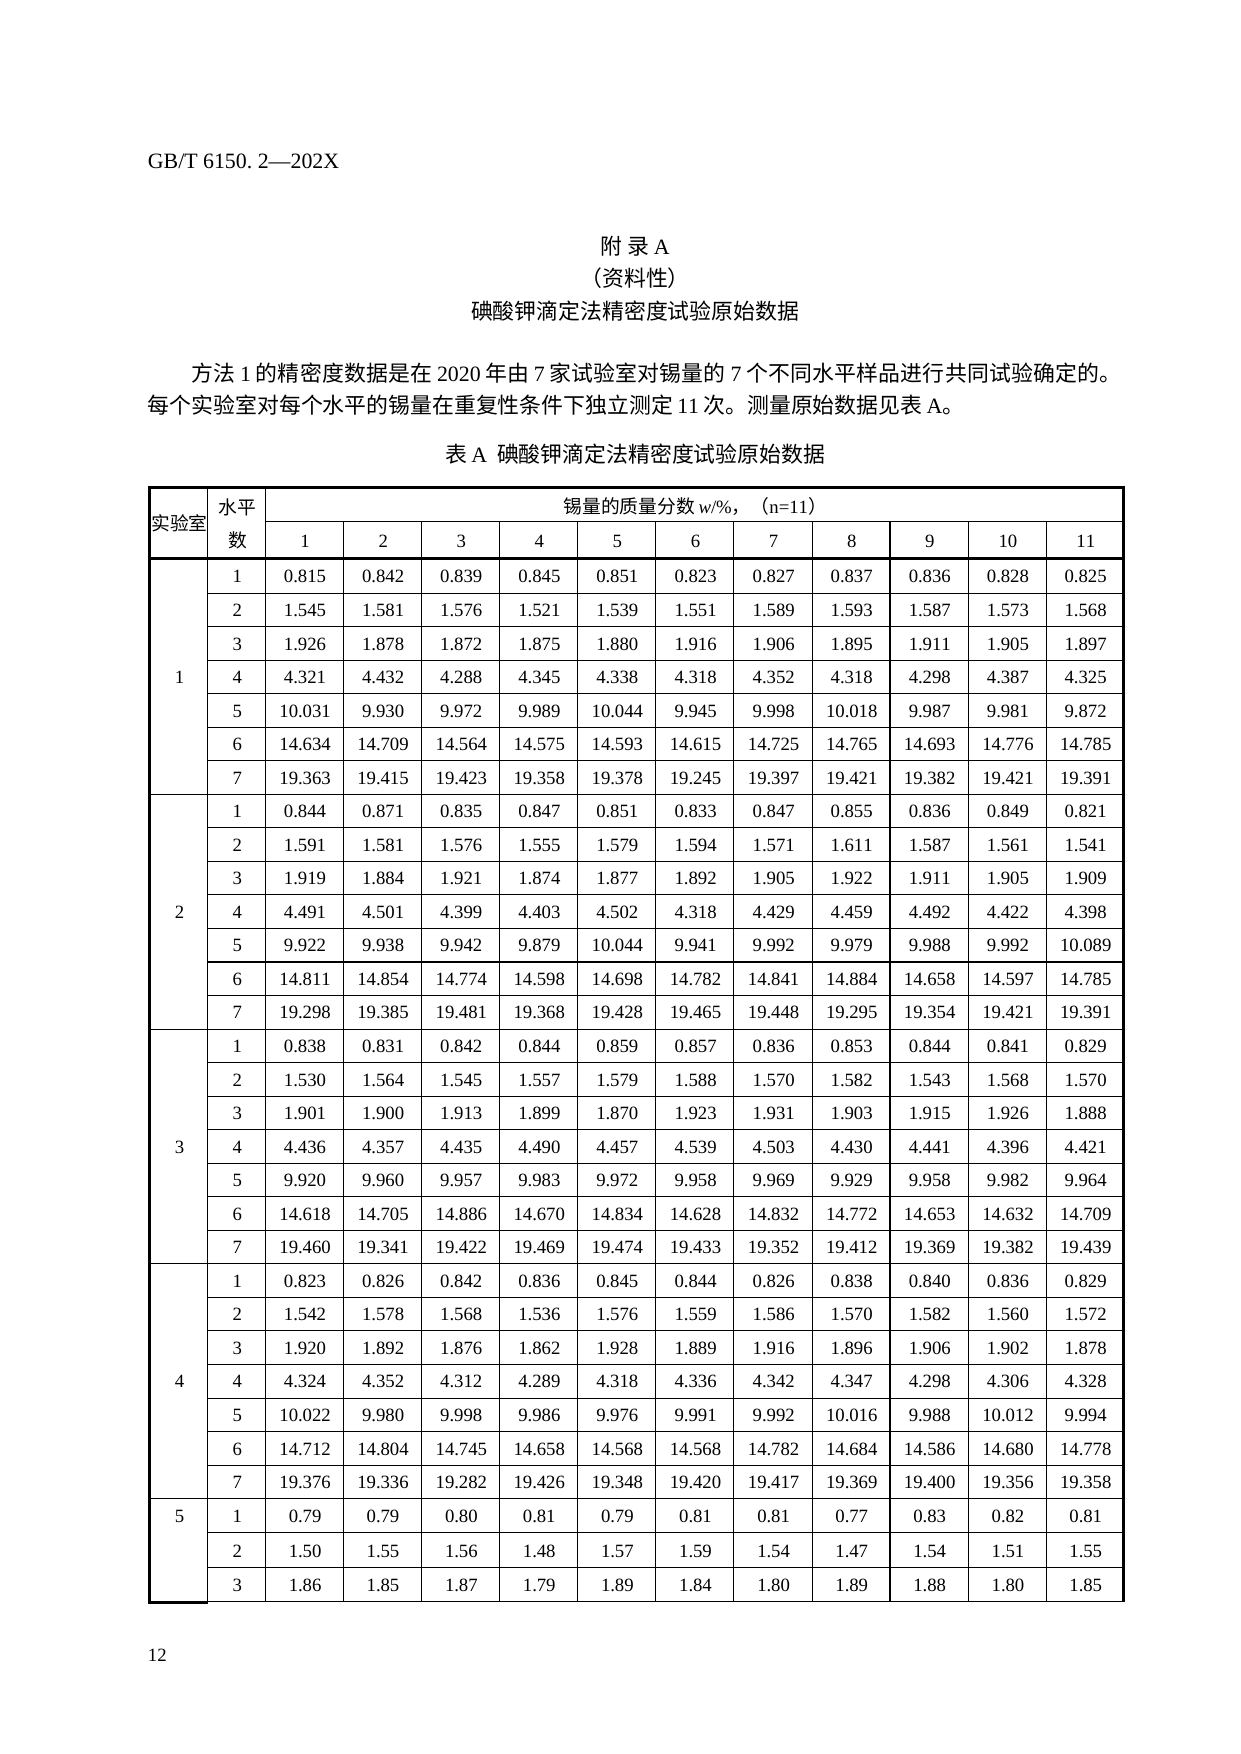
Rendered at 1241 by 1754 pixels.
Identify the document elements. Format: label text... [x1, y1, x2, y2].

table_cell 4.318 [578, 1365, 655, 1397]
table_cell 10.012 [969, 1399, 1046, 1431]
table_cell 19.348 [578, 1466, 655, 1498]
table_cell 1.892 [656, 862, 733, 894]
table_cell 9.930 [344, 694, 421, 727]
table_cell 1.905 [734, 862, 812, 894]
table_cell 0.77 [813, 1499, 889, 1532]
table_cell 4.398 [1047, 895, 1122, 928]
table_cell 1.920 [266, 1331, 343, 1364]
table_cell 9.938 [344, 929, 421, 961]
table_cell 1.876 [422, 1331, 499, 1364]
table_cell 4.321 [266, 661, 343, 693]
table_cell 1.543 [891, 1063, 968, 1096]
table_cell 10.022 [266, 1399, 343, 1431]
table_cell 4.490 [500, 1130, 577, 1163]
table_cell 4.318 [656, 661, 733, 693]
table_cell 0.815 [266, 560, 343, 592]
table_cell 1.582 [891, 1298, 968, 1330]
table_cell 1.88 [891, 1568, 968, 1601]
table_cell 5 [208, 1399, 265, 1431]
table_cell 0.836 [734, 1030, 812, 1062]
table_cell 1.576 [422, 594, 499, 626]
table_cell 10.044 [578, 694, 655, 727]
table_cell 1.581 [344, 594, 421, 626]
table_cell 19.465 [656, 996, 733, 1028]
table_cell 0.840 [891, 1264, 968, 1297]
table_cell 19.369 [813, 1466, 889, 1498]
table_cell 14.776 [969, 728, 1046, 760]
table_cell 0.844 [266, 795, 343, 827]
table_cell 4.347 [813, 1365, 889, 1397]
table_cell 6 [208, 728, 265, 760]
table_cell 1.913 [422, 1097, 499, 1129]
table_cell 19.391 [1047, 996, 1122, 1028]
table_cell 1.902 [969, 1331, 1046, 1364]
table_cell 4.352 [734, 661, 812, 693]
table_cell 1.570 [813, 1298, 889, 1330]
table_cell 7 [208, 1231, 265, 1263]
table_cell 4.491 [266, 895, 343, 928]
table_cell 19.298 [266, 996, 343, 1028]
table_cell 0.841 [969, 1030, 1046, 1062]
table_cell 7 [734, 522, 812, 557]
table_cell 9.992 [969, 929, 1046, 961]
table_cell 1.568 [422, 1298, 499, 1330]
table_cell 4.318 [656, 895, 733, 928]
table_cell 0.831 [344, 1030, 421, 1062]
table_cell 14.884 [813, 963, 889, 995]
table_cell 9.980 [344, 1399, 421, 1431]
table_cell 4.441 [891, 1130, 968, 1163]
table_cell 1.581 [344, 828, 421, 861]
table_cell 14.568 [578, 1432, 655, 1464]
table_cell 3 [208, 1097, 265, 1129]
table_cell 1.541 [1047, 828, 1122, 861]
table_cell 14.586 [891, 1432, 968, 1464]
table_cell 1.89 [578, 1568, 655, 1601]
table_cell 9.879 [500, 929, 577, 961]
table_cell 0.839 [422, 560, 499, 592]
table_cell 1.587 [891, 828, 968, 861]
table_cell 4.396 [969, 1130, 1046, 1163]
table_cell 1.59 [656, 1533, 733, 1567]
table_cell 0.836 [891, 795, 968, 827]
table_cell 19.378 [578, 761, 655, 794]
table_cell 19.423 [422, 761, 499, 794]
table_cell 0.827 [734, 560, 812, 592]
table_cell 4.503 [734, 1130, 812, 1163]
table_cell 19.400 [891, 1466, 968, 1498]
table_cell 14.634 [266, 728, 343, 760]
table_cell 2 [208, 828, 265, 861]
table_cell 9.983 [500, 1164, 577, 1196]
table_cell 14.658 [891, 963, 968, 995]
table_cell 0.835 [422, 795, 499, 827]
table_cell 9.986 [500, 1399, 577, 1431]
table_cell 0.826 [734, 1264, 812, 1297]
table_cell 0.823 [266, 1264, 343, 1297]
table_cell 1.905 [969, 862, 1046, 894]
table_cell 4.387 [969, 661, 1046, 693]
table_cell 4.312 [422, 1365, 499, 1397]
table_cell 4.432 [344, 661, 421, 693]
table_cell 19.368 [500, 996, 577, 1028]
table_cell 1 [208, 1264, 265, 1297]
table_cell 19.354 [891, 996, 968, 1028]
table_cell 4.288 [422, 661, 499, 693]
table_cell 19.358 [1047, 1466, 1122, 1498]
table_cell 1.521 [500, 594, 577, 626]
table_cell 4.430 [813, 1130, 889, 1163]
table_cell 14.811 [266, 963, 343, 995]
table_cell 0.845 [578, 1264, 655, 1297]
table_cell 14.680 [969, 1432, 1046, 1464]
table_cell 0.842 [344, 560, 421, 592]
table_cell 1.48 [500, 1533, 577, 1567]
table_cell 9 [891, 522, 968, 557]
table_cell 14.597 [969, 963, 1046, 995]
table_cell 1.888 [1047, 1097, 1122, 1129]
table_cell 19.352 [734, 1231, 812, 1263]
table_cell 14.564 [422, 728, 499, 760]
table_cell 1.921 [422, 862, 499, 894]
table_header 实验室 [151, 489, 207, 557]
table_cell 1.877 [578, 862, 655, 894]
table_cell 1.905 [969, 627, 1046, 659]
table_cell 0.853 [813, 1030, 889, 1062]
table_cell 1.576 [422, 828, 499, 861]
table_cell 0.823 [656, 560, 733, 592]
table_cell 9.957 [422, 1164, 499, 1196]
table_cell 19.421 [969, 761, 1046, 794]
table_cell 9.872 [1047, 694, 1122, 727]
table_cell 1.54 [734, 1533, 812, 1567]
table_cell 1 [208, 1499, 265, 1532]
table_cell 1.55 [344, 1533, 421, 1567]
table_cell 1.57 [578, 1533, 655, 1567]
table_cell 0.81 [1047, 1499, 1122, 1532]
table_cell 0.871 [344, 795, 421, 827]
table_cell 0.844 [656, 1264, 733, 1297]
table_cell 1.560 [969, 1298, 1046, 1330]
table_cell 1.54 [891, 1533, 968, 1567]
table_cell 19.469 [500, 1231, 577, 1263]
table_cell 1.79 [500, 1568, 577, 1601]
table_cell 1.875 [500, 627, 577, 659]
table_cell 0.82 [969, 1499, 1046, 1532]
table_cell 4.328 [1047, 1365, 1122, 1397]
table_cell 4 [151, 1264, 207, 1498]
text 表A 碘酸钾滴定法精密度试验原始数据 [148, 437, 1122, 469]
table_cell 0.836 [891, 560, 968, 592]
table_cell 0.838 [266, 1030, 343, 1062]
table_cell 0.826 [344, 1264, 421, 1297]
table_cell 14.705 [344, 1197, 421, 1230]
table_cell 10.044 [578, 929, 655, 961]
table_cell 14.785 [1047, 963, 1122, 995]
table_cell 19.422 [422, 1231, 499, 1263]
table_cell 1.892 [344, 1331, 421, 1364]
table_cell 0.81 [500, 1499, 577, 1532]
table_cell 14.854 [344, 963, 421, 995]
table_cell 14.785 [1047, 728, 1122, 760]
table_cell 14.712 [266, 1432, 343, 1464]
table_cell 1.906 [891, 1331, 968, 1364]
table_cell 19.356 [969, 1466, 1046, 1498]
table_cell 4.403 [500, 895, 577, 928]
table_cell 1.897 [1047, 627, 1122, 659]
table_cell 1.50 [266, 1533, 343, 1567]
table_cell 14.841 [734, 963, 812, 995]
table_cell 19.295 [813, 996, 889, 1028]
table_header 锡量的质量分数w/%，（n=11） [266, 489, 1122, 521]
table_cell 9.958 [891, 1164, 968, 1196]
table_cell 1.568 [1047, 594, 1122, 626]
table_cell 14.615 [656, 728, 733, 760]
table_cell 1.539 [578, 594, 655, 626]
table_cell 6 [656, 522, 733, 557]
table_cell 9.929 [813, 1164, 889, 1196]
table_cell 19.433 [656, 1231, 733, 1263]
table_cell 1.906 [734, 627, 812, 659]
table_cell 1.899 [500, 1097, 577, 1129]
table_cell 1 [151, 560, 207, 794]
table_cell 1.594 [656, 828, 733, 861]
table_cell 1.555 [500, 828, 577, 861]
table_cell 9.998 [734, 694, 812, 727]
table_cell 3 [208, 627, 265, 659]
table_cell 1 [208, 795, 265, 827]
table_cell 2 [208, 1533, 265, 1567]
table_cell 9.988 [891, 1399, 968, 1431]
table_cell 14.593 [578, 728, 655, 760]
table_cell 0.81 [734, 1499, 812, 1532]
table_cell 4.429 [734, 895, 812, 928]
table_cell 0.851 [578, 795, 655, 827]
table_cell 1.545 [266, 594, 343, 626]
table_cell 19.426 [500, 1466, 577, 1498]
table_cell 1.80 [969, 1568, 1046, 1601]
text 方法1的精密度数据是在2020年由7家试验室对锡量的7个不同水平样品进行共同试验确定的。每个实验室对每个水平的锡量在重复性条件下独立测定11次。测量原始数据见表A。 [148, 356, 1122, 421]
table_cell 11 [1047, 522, 1122, 557]
table_cell 1.874 [500, 862, 577, 894]
table_cell 9.960 [344, 1164, 421, 1196]
table_cell 1.55 [1047, 1533, 1122, 1567]
table_cell 14.670 [500, 1197, 577, 1230]
table_cell 1.51 [969, 1533, 1046, 1567]
table_cell 4.539 [656, 1130, 733, 1163]
table_cell 1.568 [969, 1063, 1046, 1096]
table_cell 0.79 [344, 1499, 421, 1532]
table_cell 1.901 [266, 1097, 343, 1129]
table_cell 4.502 [578, 895, 655, 928]
table_cell 9.969 [734, 1164, 812, 1196]
table_cell 2 [208, 1298, 265, 1330]
table_cell 1.931 [734, 1097, 812, 1129]
table_cell 2 [344, 522, 421, 557]
table_cell 14.745 [422, 1432, 499, 1464]
table_cell 4.298 [891, 1365, 968, 1397]
table_cell 9.920 [266, 1164, 343, 1196]
table_cell 7 [208, 996, 265, 1028]
table_cell 4.338 [578, 661, 655, 693]
table_cell 1.89 [813, 1568, 889, 1601]
table_cell 4.421 [1047, 1130, 1122, 1163]
table_cell 0.79 [266, 1499, 343, 1532]
table_cell 3 [208, 1568, 265, 1601]
table_cell 1.896 [813, 1331, 889, 1364]
table_cell 1.84 [656, 1568, 733, 1601]
table_cell 1.884 [344, 862, 421, 894]
table_cell 1.557 [500, 1063, 577, 1096]
table_cell 1.570 [734, 1063, 812, 1096]
table_cell 1.889 [656, 1331, 733, 1364]
table_cell 1.586 [734, 1298, 812, 1330]
table_cell 0.842 [422, 1264, 499, 1297]
table_cell 4.289 [500, 1365, 577, 1397]
table_cell 3 [151, 1030, 207, 1263]
table_cell 9.958 [656, 1164, 733, 1196]
table_cell 0.83 [891, 1499, 968, 1532]
table_cell 3 [422, 522, 499, 557]
table_cell 4.435 [422, 1130, 499, 1163]
table_cell 1.571 [734, 828, 812, 861]
table_cell 19.385 [344, 996, 421, 1028]
table_cell 1.579 [578, 1063, 655, 1096]
table_cell 14.632 [969, 1197, 1046, 1230]
table_cell 1.85 [1047, 1568, 1122, 1601]
table_cell 1.530 [266, 1063, 343, 1096]
table_cell 19.420 [656, 1466, 733, 1498]
table_cell 4 [208, 1365, 265, 1397]
table_cell 0.828 [969, 560, 1046, 592]
table_cell 0.844 [500, 1030, 577, 1062]
table_header 水平数 [208, 489, 265, 557]
table_cell 0.79 [578, 1499, 655, 1532]
table_cell 1.880 [578, 627, 655, 659]
table_cell 0.851 [578, 560, 655, 592]
table_cell 14.832 [734, 1197, 812, 1230]
table_cell 19.369 [891, 1231, 968, 1263]
table_cell 19.363 [266, 761, 343, 794]
table_cell 1.80 [734, 1568, 812, 1601]
table_cell 0.838 [813, 1264, 889, 1297]
table_cell 1 [266, 522, 343, 557]
table_cell 4.501 [344, 895, 421, 928]
table_cell 0.836 [500, 1264, 577, 1297]
table_cell 5 [578, 522, 655, 557]
table_cell 19.376 [266, 1466, 343, 1498]
table_cell 4.298 [891, 661, 968, 693]
table_cell 1.915 [891, 1097, 968, 1129]
table_cell 4.422 [969, 895, 1046, 928]
table_cell 9.942 [422, 929, 499, 961]
table_cell 1.47 [813, 1533, 889, 1567]
table_cell 3 [208, 862, 265, 894]
table_cell 9.922 [266, 929, 343, 961]
text 附 录 A [148, 228, 1122, 261]
table_cell 9.992 [734, 929, 812, 961]
table_cell 6 [208, 1197, 265, 1230]
table_cell 1.578 [344, 1298, 421, 1330]
table_cell 14.698 [578, 963, 655, 995]
table_cell 1.900 [344, 1097, 421, 1129]
table_cell 6 [208, 963, 265, 995]
table_cell 8 [813, 522, 889, 557]
table_cell 14.684 [813, 1432, 889, 1464]
table_cell 1.576 [578, 1298, 655, 1330]
table_cell 14.618 [266, 1197, 343, 1230]
table_cell 9.992 [734, 1399, 812, 1431]
table_cell 1.878 [1047, 1331, 1122, 1364]
table_cell 1.559 [656, 1298, 733, 1330]
table_cell 0.845 [500, 560, 577, 592]
table_cell 4.357 [344, 1130, 421, 1163]
table_cell 0.837 [813, 560, 889, 592]
table_cell 19.358 [500, 761, 577, 794]
table_cell 0.849 [969, 795, 1046, 827]
table_cell 1.542 [266, 1298, 343, 1330]
table_cell 1.923 [656, 1097, 733, 1129]
table_cell 1.87 [422, 1568, 499, 1601]
table_cell 1 [208, 560, 265, 592]
table_cell 1.909 [1047, 862, 1122, 894]
table_cell 1.862 [500, 1331, 577, 1364]
table_cell 10.016 [813, 1399, 889, 1431]
table_cell 4.345 [500, 661, 577, 693]
table_cell 1.564 [344, 1063, 421, 1096]
table_cell 4.342 [734, 1365, 812, 1397]
table_cell 4.459 [813, 895, 889, 928]
table_cell 9.941 [656, 929, 733, 961]
table_cell 9.988 [891, 929, 968, 961]
table_cell 4.324 [266, 1365, 343, 1397]
table_cell 9.972 [578, 1164, 655, 1196]
table_cell 1.545 [422, 1063, 499, 1096]
table_cell 19.448 [734, 996, 812, 1028]
table_cell 0.847 [734, 795, 812, 827]
table_cell 19.397 [734, 761, 812, 794]
table_cell 9.979 [813, 929, 889, 961]
table_cell 14.774 [422, 963, 499, 995]
table_cell 19.415 [344, 761, 421, 794]
table_cell 4.399 [422, 895, 499, 928]
table_cell 2 [208, 1063, 265, 1096]
table_cell 1.916 [656, 627, 733, 659]
table_cell 4.457 [578, 1130, 655, 1163]
table_cell 1.870 [578, 1097, 655, 1129]
table_cell 4.436 [266, 1130, 343, 1163]
table_cell 1.928 [578, 1331, 655, 1364]
table_cell 1.551 [656, 594, 733, 626]
table_cell 4.336 [656, 1365, 733, 1397]
table_cell 1.926 [969, 1097, 1046, 1129]
table_cell 1.903 [813, 1097, 889, 1129]
table_cell 14.834 [578, 1197, 655, 1230]
table_cell 1.588 [656, 1063, 733, 1096]
table_cell 1.56 [422, 1533, 499, 1567]
table_cell 7 [208, 1466, 265, 1498]
table_cell 14.782 [734, 1432, 812, 1464]
table_cell 1.85 [344, 1568, 421, 1601]
text （资料性） [148, 261, 1122, 293]
table_cell 9.976 [578, 1399, 655, 1431]
table_cell 0.80 [422, 1499, 499, 1532]
table_cell 1.916 [734, 1331, 812, 1364]
table_cell 14.709 [1047, 1197, 1122, 1230]
table_cell 1.579 [578, 828, 655, 861]
table_cell 9.998 [422, 1399, 499, 1431]
table_cell 19.412 [813, 1231, 889, 1263]
table_cell 2 [151, 795, 207, 1028]
table_cell 1.587 [891, 594, 968, 626]
table_cell 6 [208, 1432, 265, 1464]
table_cell 14.653 [891, 1197, 968, 1230]
table_cell 14.658 [500, 1432, 577, 1464]
table_cell 1.911 [891, 627, 968, 659]
table_cell 0.81 [656, 1499, 733, 1532]
table_cell 19.439 [1047, 1231, 1122, 1263]
table_cell 14.778 [1047, 1432, 1122, 1464]
table_cell 1.561 [969, 828, 1046, 861]
table_cell 5 [151, 1499, 207, 1601]
table_cell 2 [208, 594, 265, 626]
table_cell 19.421 [969, 996, 1046, 1028]
table_cell 5 [208, 929, 265, 961]
table_cell 10 [969, 522, 1046, 557]
table_cell 10.031 [266, 694, 343, 727]
table_cell 1.573 [969, 594, 1046, 626]
table_cell 4.492 [891, 895, 968, 928]
table_cell 0.836 [969, 1264, 1046, 1297]
table_cell 14.628 [656, 1197, 733, 1230]
table_cell 0.842 [422, 1030, 499, 1062]
table_cell 5 [208, 1164, 265, 1196]
table_cell 10.089 [1047, 929, 1122, 961]
table_cell 0.855 [813, 795, 889, 827]
table_cell 9.987 [891, 694, 968, 727]
table_cell 4 [500, 522, 577, 557]
table_cell 19.421 [813, 761, 889, 794]
table_cell 10.018 [813, 694, 889, 727]
table_cell 1.911 [891, 862, 968, 894]
table_cell 19.382 [969, 1231, 1046, 1263]
table_cell 1.919 [266, 862, 343, 894]
table_cell 4.318 [813, 661, 889, 693]
table_cell 9.982 [969, 1164, 1046, 1196]
table_cell 19.382 [891, 761, 968, 794]
table_cell 1.582 [813, 1063, 889, 1096]
table_cell 1.878 [344, 627, 421, 659]
table_cell 0.829 [1047, 1030, 1122, 1062]
table_cell 9.945 [656, 694, 733, 727]
table_cell 1.895 [813, 627, 889, 659]
table_cell 1 [208, 1030, 265, 1062]
table_cell 19.474 [578, 1231, 655, 1263]
table_cell 1.611 [813, 828, 889, 861]
table_cell 1.536 [500, 1298, 577, 1330]
table_cell 0.825 [1047, 560, 1122, 592]
table_cell 9.994 [1047, 1399, 1122, 1431]
table_cell 1.593 [813, 594, 889, 626]
table_cell 19.481 [422, 996, 499, 1028]
table_cell 14.886 [422, 1197, 499, 1230]
table_cell 4 [208, 895, 265, 928]
table_cell 14.804 [344, 1432, 421, 1464]
table_cell 1.926 [266, 627, 343, 659]
table_cell 5 [208, 694, 265, 727]
table_cell 9.981 [969, 694, 1046, 727]
table_cell 19.245 [656, 761, 733, 794]
table_cell 14.782 [656, 963, 733, 995]
table_cell 0.847 [500, 795, 577, 827]
text 碘酸钾滴定法精密度试验原始数据 [148, 293, 1122, 326]
table_cell 0.844 [891, 1030, 968, 1062]
table_cell 9.989 [500, 694, 577, 727]
table_cell 4.325 [1047, 661, 1122, 693]
table_cell 3 [208, 1331, 265, 1364]
table_cell 14.709 [344, 728, 421, 760]
table_cell 19.428 [578, 996, 655, 1028]
table_cell 9.972 [422, 694, 499, 727]
table_cell 4 [208, 661, 265, 693]
table_cell 0.857 [656, 1030, 733, 1062]
table_cell 14.725 [734, 728, 812, 760]
table_cell 1.86 [266, 1568, 343, 1601]
table_cell 1.589 [734, 594, 812, 626]
table_cell 0.859 [578, 1030, 655, 1062]
table_cell 14.693 [891, 728, 968, 760]
table_cell 19.336 [344, 1466, 421, 1498]
table_cell 1.572 [1047, 1298, 1122, 1330]
table_cell 1.591 [266, 828, 343, 861]
table_cell 0.833 [656, 795, 733, 827]
table_cell 0.829 [1047, 1264, 1122, 1297]
table_cell 19.282 [422, 1466, 499, 1498]
table_cell 14.568 [656, 1432, 733, 1464]
table_cell 1.922 [813, 862, 889, 894]
table_cell 14.598 [500, 963, 577, 995]
table_cell 19.391 [1047, 761, 1122, 794]
table_cell 14.765 [813, 728, 889, 760]
table_cell 4 [208, 1130, 265, 1163]
table_cell 4.352 [344, 1365, 421, 1397]
table_cell 4.306 [969, 1365, 1046, 1397]
table_cell 7 [208, 761, 265, 794]
table_cell 1.872 [422, 627, 499, 659]
table_cell 19.460 [266, 1231, 343, 1263]
table_cell 14.575 [500, 728, 577, 760]
table_cell 19.417 [734, 1466, 812, 1498]
table_cell 0.821 [1047, 795, 1122, 827]
table_cell 9.991 [656, 1399, 733, 1431]
table_cell 19.341 [344, 1231, 421, 1263]
table_cell 9.964 [1047, 1164, 1122, 1196]
table_cell 14.772 [813, 1197, 889, 1230]
table_cell 1.570 [1047, 1063, 1122, 1096]
